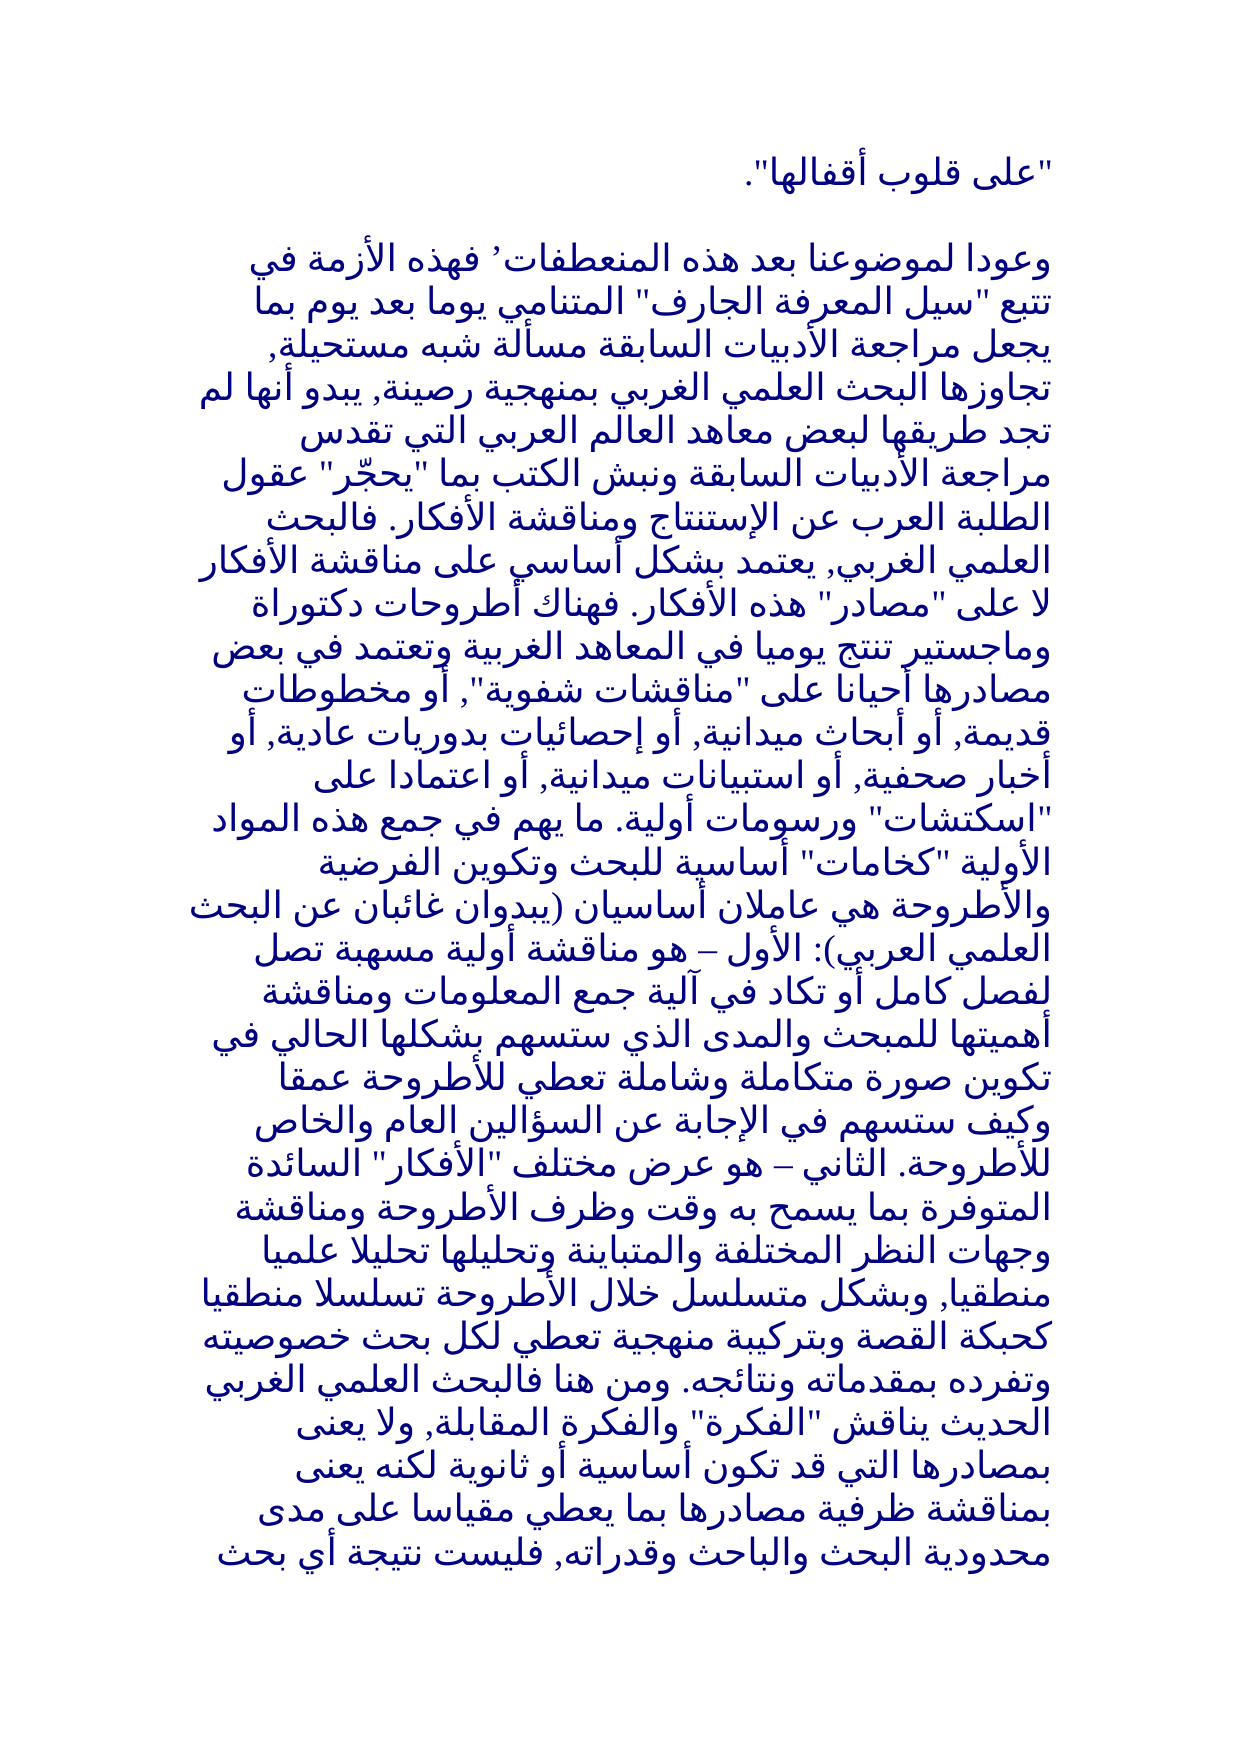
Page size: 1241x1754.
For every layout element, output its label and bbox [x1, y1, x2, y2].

text [187, 150, 1053, 1573]
